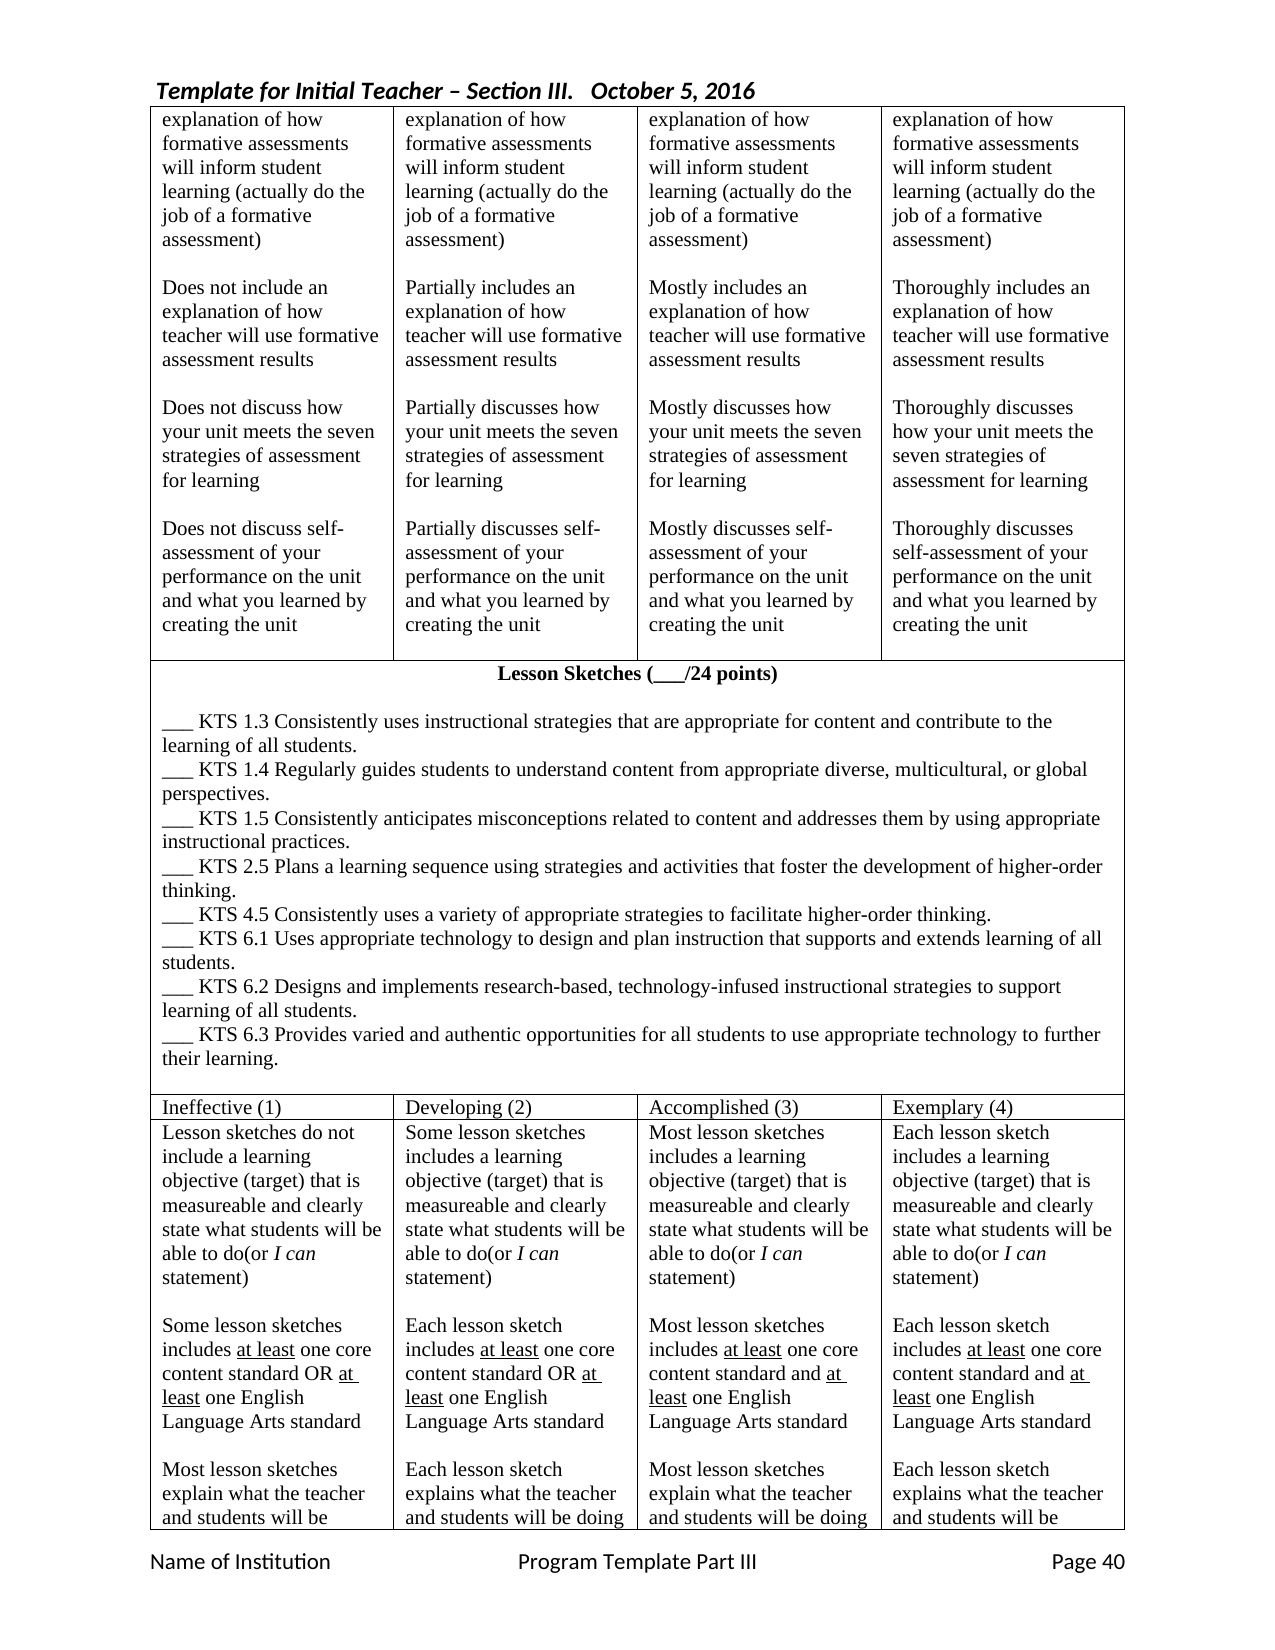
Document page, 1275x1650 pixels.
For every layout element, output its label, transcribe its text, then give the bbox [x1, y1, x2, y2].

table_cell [394, 1120, 637, 1529]
table_cell Ineffective (1) [151, 1095, 393, 1119]
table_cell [638, 1120, 881, 1529]
table_cell Developing (2) [394, 1095, 637, 1119]
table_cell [638, 107, 881, 660]
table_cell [394, 107, 637, 660]
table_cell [882, 107, 1124, 660]
table_cell Lesson Sketches (___/24 points) ___ KTS 1.3 Consistently uses instructional strategies that are appropriate for content and contribute to the learning of all students. ___ KTS 1.4 Regularly guides students to understand content from appropriate diverse, multicultural, or global perspectives. ___ KTS 1.5 Consistently anticipates misconceptions related to content and addresses them by using appropriate instructional practices. ___ KTS 2.5 Plans a learning sequence using strategies and activities that foster the development of higher-order thinking. ___ KTS 4.5 Consistently uses a variety of appropriate strategies to facilitate higher-order thinking. ___ KTS 6.1 Uses appropriate technology to design and plan instruction that supports and extends learning of all students. ___ KTS 6.2 Designs and implements research-based, technology-infused instructional strategies to support learning of all students. ___ KTS 6.3 Provides varied and authentic opportunities for all students to use appropriate technology to further their learning. [151, 661, 1124, 1094]
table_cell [151, 1120, 393, 1529]
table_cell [882, 1120, 1124, 1529]
table_cell Exemplary (4) [882, 1095, 1124, 1119]
table_cell Accomplished (3) [638, 1095, 881, 1119]
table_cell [151, 107, 393, 660]
